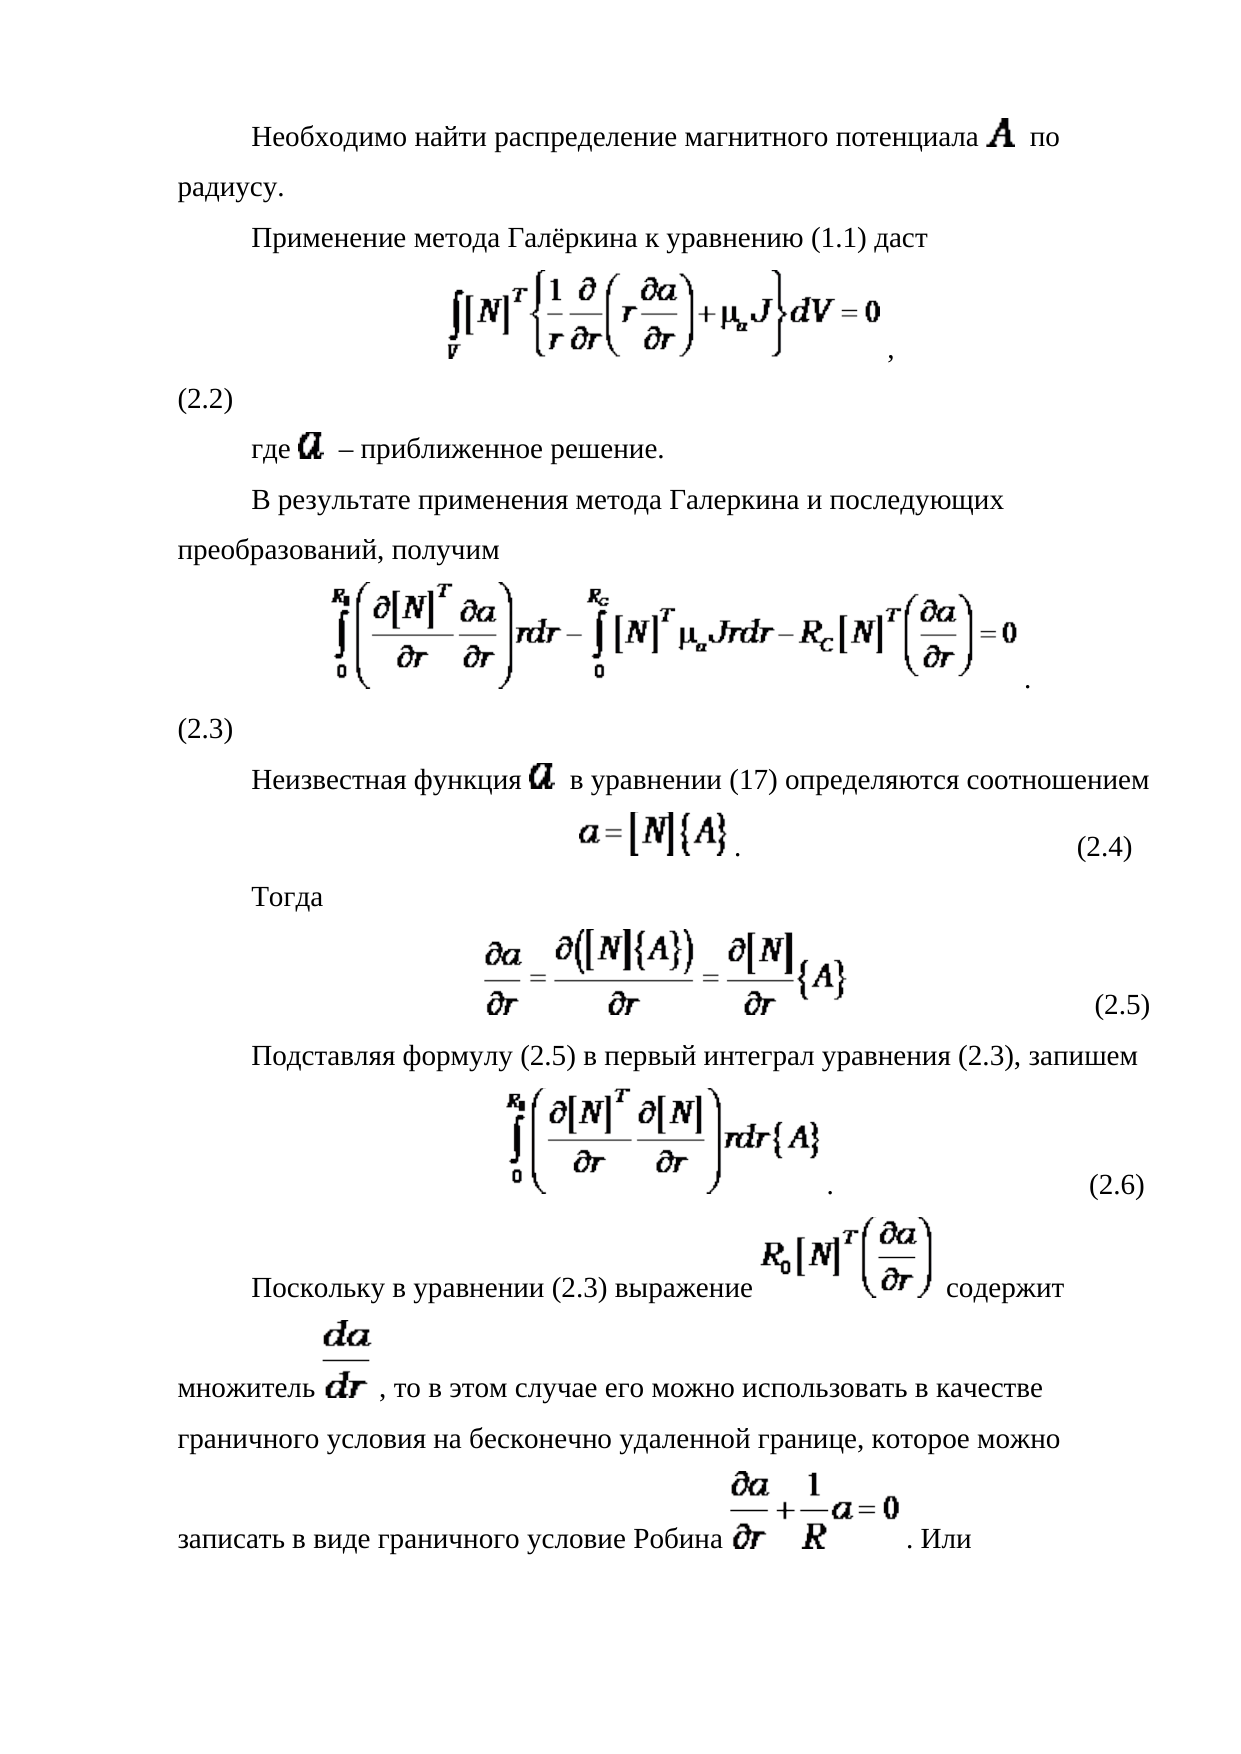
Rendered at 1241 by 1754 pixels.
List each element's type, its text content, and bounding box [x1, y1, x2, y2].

picture [447, 270, 880, 359]
picture [331, 582, 1017, 689]
text Необходимо найти распределение магнитного потенциала по радиусу. [177, 118, 1152, 203]
text Подставляя формулу (2.5) в первый интеграл уравнения (2.3), запишем [177, 1038, 1152, 1071]
picture [298, 432, 324, 459]
text Тогда [177, 879, 1152, 913]
picture [529, 763, 555, 789]
picture [506, 1088, 820, 1194]
picture [484, 929, 847, 1015]
picture [986, 118, 1015, 147]
text Поскольку в уравнении (2.3) выражение содержит множитель , то в этом случае его можно использовать в качестве граничного условия на бесконечно удаленной границе, которое можно записать в виде граничного условие Робина . Или [177, 1217, 1152, 1555]
text . (2.4) [177, 812, 1152, 862]
picture [760, 1217, 932, 1298]
text В результате применения метода Галеркина и последующих преобразований, получим [177, 482, 1152, 566]
picture [579, 812, 727, 856]
picture [730, 1471, 899, 1549]
text Применение метода Галёркина к уравнению (1.1) даст [177, 220, 1152, 253]
text где – приближенное решение. [177, 431, 1152, 465]
text Неизвестная функция в уравнении (17) определяются соотношением [177, 762, 1152, 795]
picture [322, 1320, 372, 1398]
